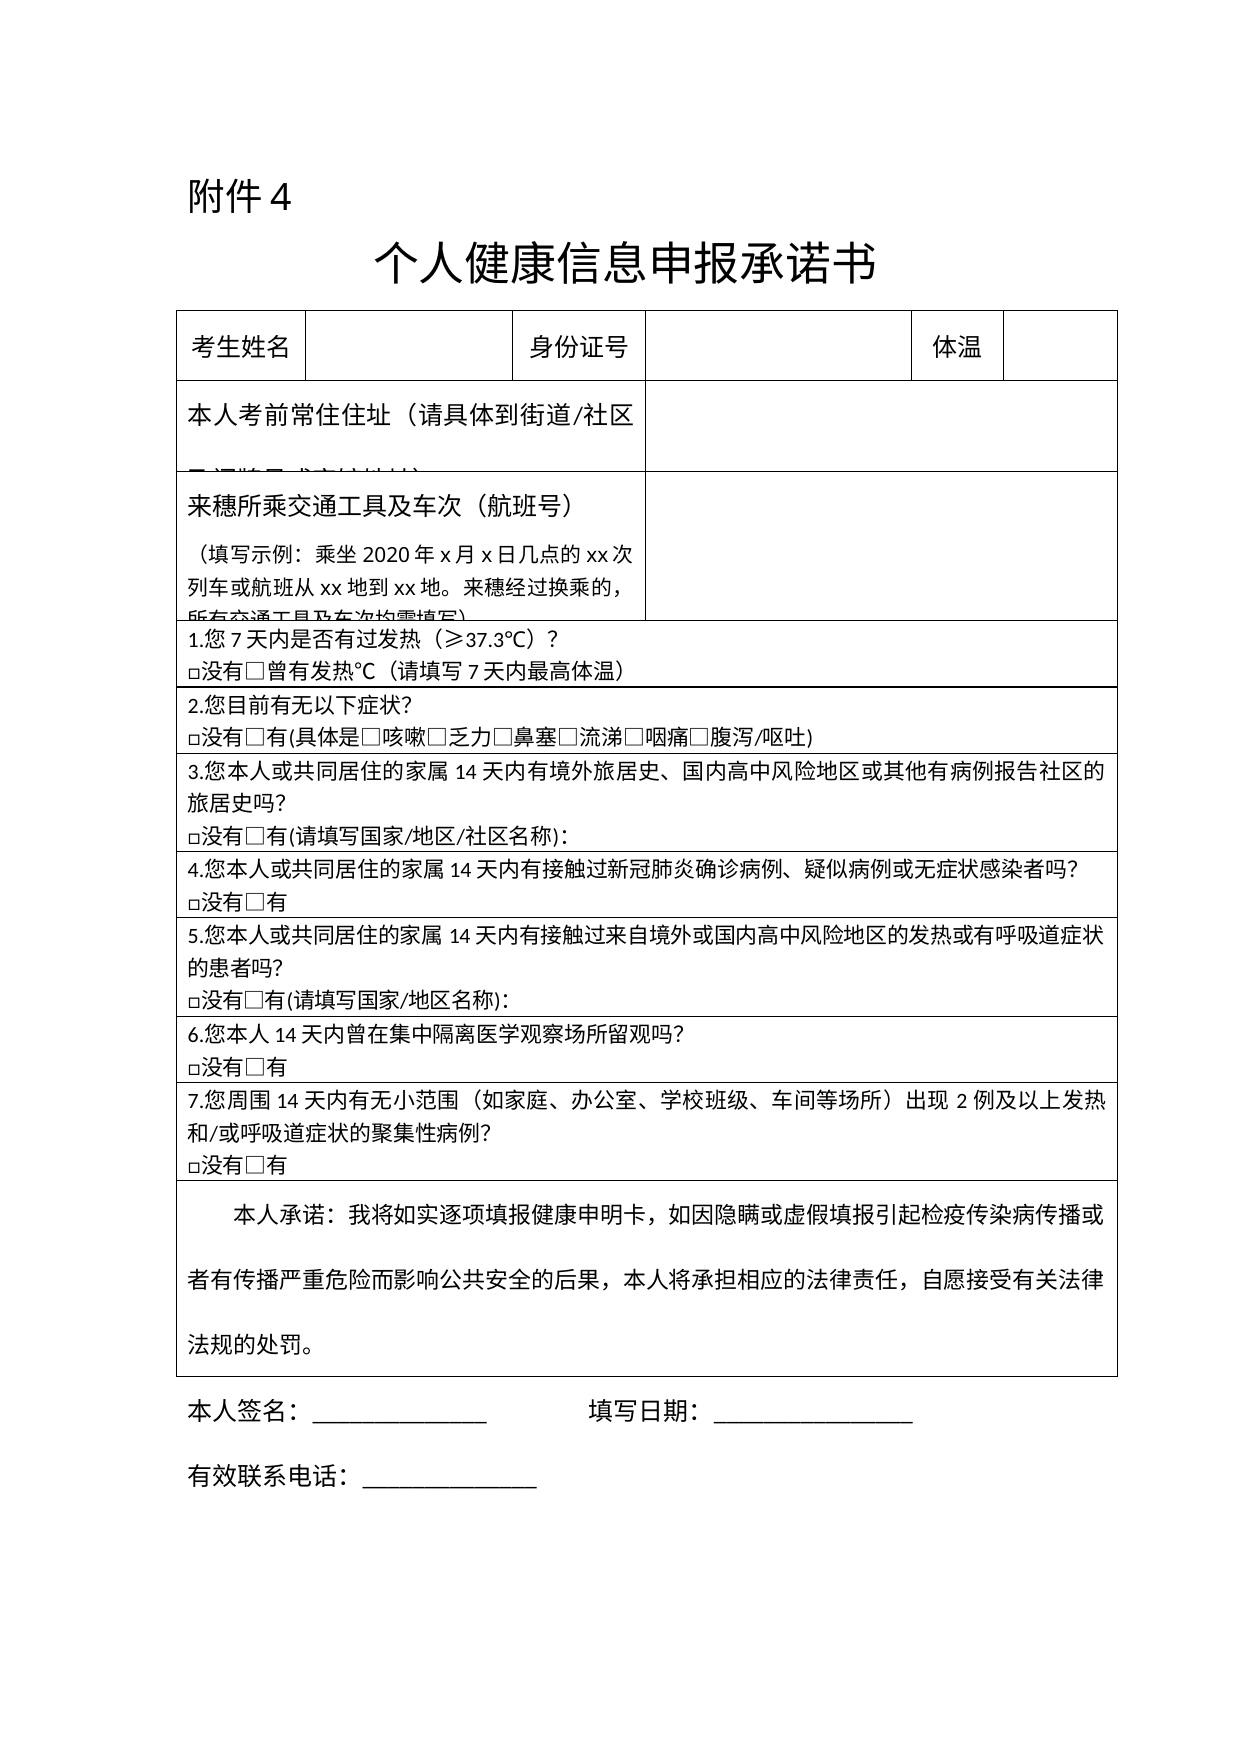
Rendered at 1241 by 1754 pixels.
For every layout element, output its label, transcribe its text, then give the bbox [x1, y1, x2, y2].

table_cell 本人考前常住住址（请具体到街道/社区及门牌号或宾馆地址） [177, 381, 645, 471]
table_cell 2.您目前有无以下症状？ □没有□有(具体是□咳嗽□乏力□鼻塞□流涕□咽痛□腹泻/呕吐) [177, 688, 1117, 752]
text 本人签名：______________ 填写日期：________________ [187, 1377, 1053, 1442]
table_header 考生姓名 [177, 311, 305, 380]
table_cell [646, 381, 1117, 471]
text 有效联系电话：______________ [187, 1442, 1053, 1507]
table_header [306, 311, 512, 380]
table_cell 本人承诺：我将如实逐项填报健康申明卡，如因隐瞒或虚假填报引起检疫传染病传播或者有传播严重危险而影响公共安全的后果，本人将承担相应的法律责任，自愿接受有关法律法规的处罚。 [177, 1181, 1117, 1376]
table_cell 来穗所乘交通工具及车次（航班号） （填写示例：乘坐2020年x月x日几点的xx次列车或航班从xx地到xx地。来穗经过换乘的，所有交通工具及车次均需填写） [177, 472, 645, 620]
table_cell 3.您本人或共同居住的家属14 天内有境外旅居史、国内高中风险地区或其他有病例报告社区的旅居史吗？ □没有□有(请填写国家/地区/社区名称)： [177, 754, 1117, 851]
text 个人健康信息申报承诺书 [197, 227, 1053, 293]
table_cell [646, 472, 1117, 620]
table_cell 7.您周围14 天内有无小范围（如家庭、办公室、学校班级、车间等场所）出现2 例及以上发热和/或呼吸道症状的聚集性病例？ □没有□有 [177, 1083, 1117, 1180]
table_header 身份证号 [513, 311, 645, 380]
table_header 体温 [912, 311, 1003, 380]
table_cell 6.您本人14 天内曾在集中隔离医学观察场所留观吗？ □没有□有 [177, 1017, 1117, 1082]
table_header [646, 311, 911, 380]
table_cell 5.您本人或共同居住的家属14 天内有接触过来自境外或国内高中风险地区的发热或有呼吸道症状的患者吗？ □没有□有(请填写国家/地区名称)： [177, 918, 1117, 1016]
table_cell 1.您7 天内是否有过发热（≥37.3℃）？ □没有□曾有发热℃（请填写7 天内最高体温） [177, 621, 1117, 686]
text 附件4 [187, 162, 1053, 227]
table_header [1004, 311, 1117, 380]
table_cell 4.您本人或共同居住的家属14 天内有接触过新冠肺炎确诊病例、疑似病例或无症状感染者吗？ □没有□有 [177, 852, 1117, 917]
